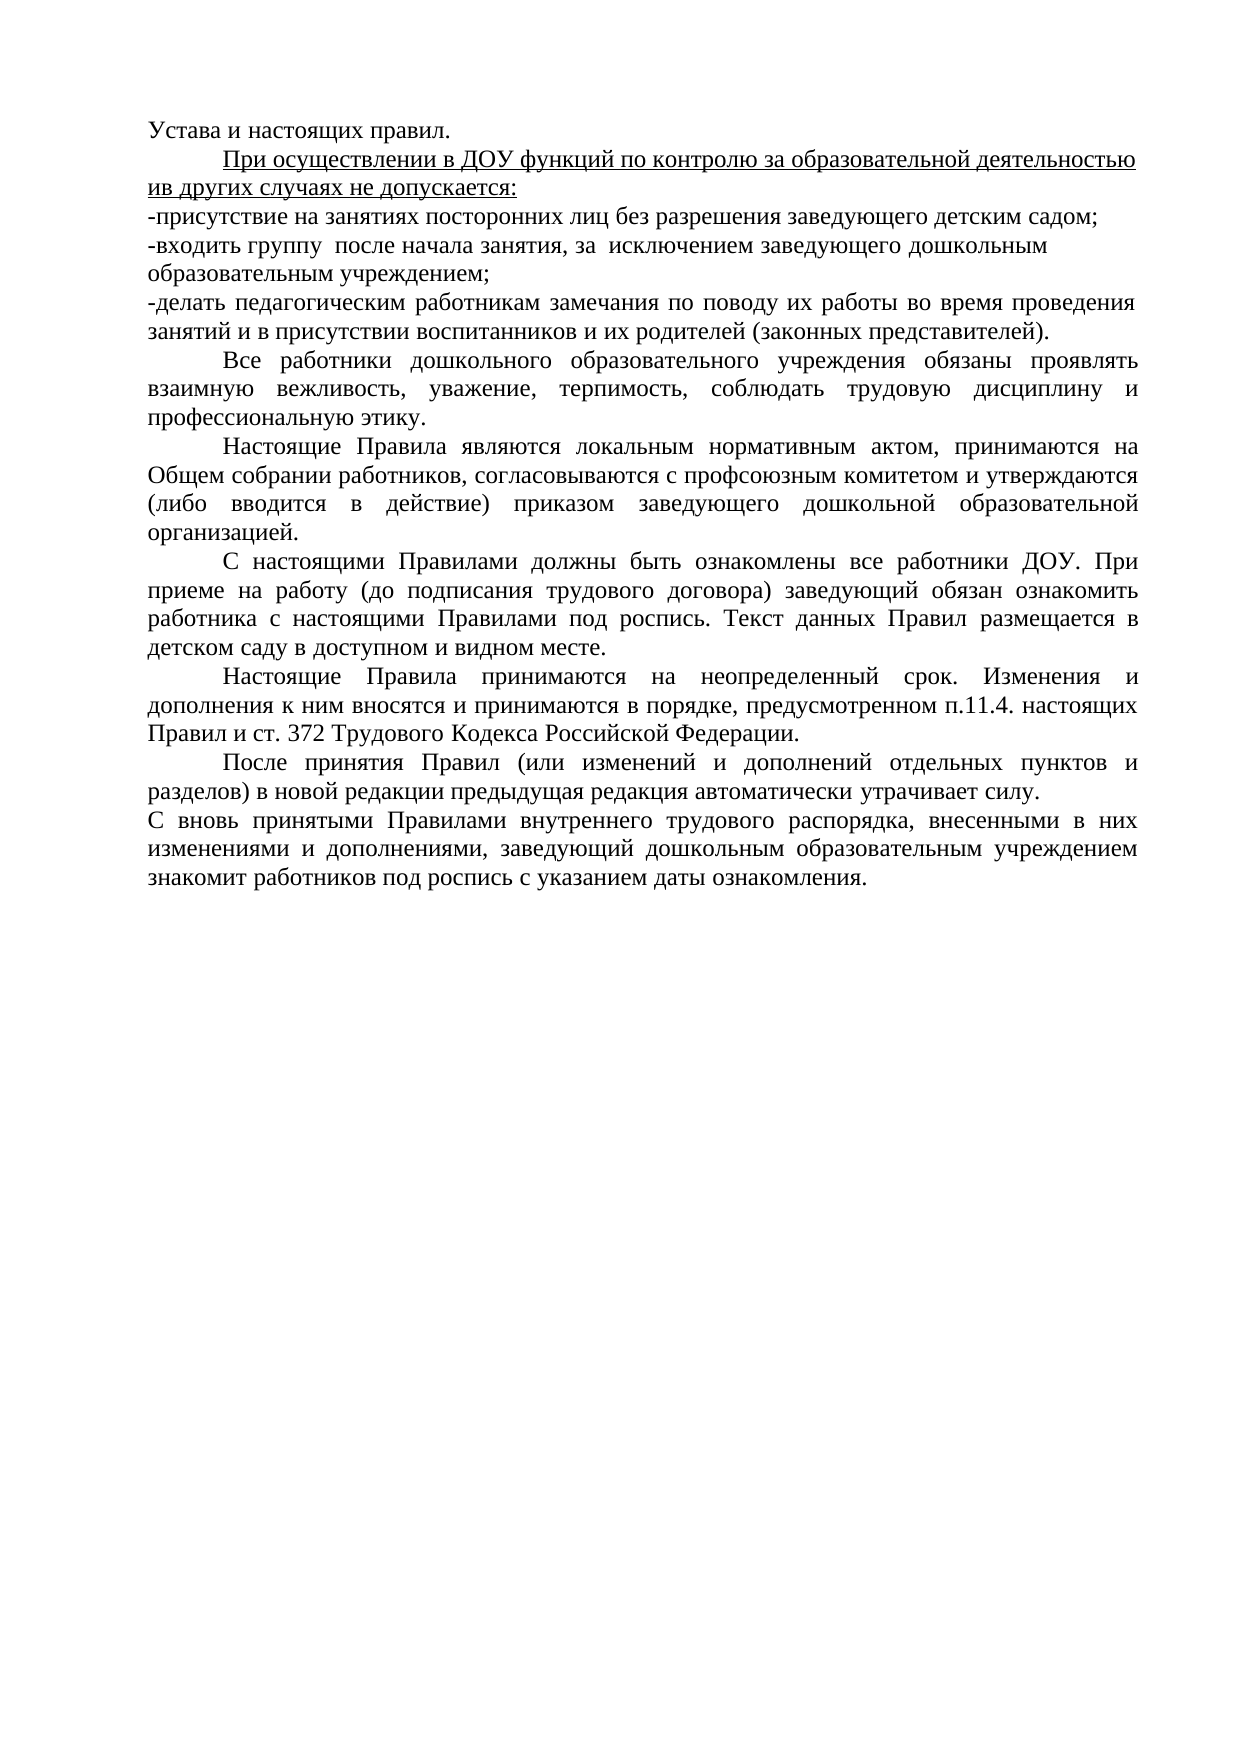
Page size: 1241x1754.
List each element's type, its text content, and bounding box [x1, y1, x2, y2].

text -присутствие на занятиях посторонних лиц без разрешения заведующего детским садом; [147, 201, 1201, 230]
text Настоящие Правила являются локальным нормативным актом, принимаются на Общем собрании работников, согласовываются с профсоюзным комитетом и утверждаются (либо вводится в действие) приказом заведующего дошкольной образовательной организацией. [147, 431, 1139, 546]
text С вновь принятыми Правилами внутреннего трудового распорядка, внесенными в них изменениями и дополнениями, заведующий дошкольным образовательным учреждением знакомит работников под роспись с указанием даты ознакомления. [147, 805, 1138, 891]
text Все работники дошкольного образовательного учреждения обязаны проявлять взаимную вежливость, уважение, терпимость, соблюдать трудовую дисциплину и профессиональную этику. [147, 345, 1139, 431]
text После принятия Правил (или изменений и дополнений отдельных пунктов и разделов) в новой редакции предыдущая редакция автоматически утрачивает силу. [147, 747, 1138, 805]
text Настоящие Правила принимаются на неопределенный срок. Изменения и дополнения к ним вносятся и принимаются в порядке, предусмотренном п.11.4. настоящих Правил и ст. 372 Трудового Кодекса Российской Федерации. [147, 661, 1139, 747]
text При осуществлении в ДОУ функций по контролю за образовательной деятельностью ив других случаях не допускается: [147, 144, 1139, 201]
text -входить группу после начала занятия, за исключением заведующего дошкольным образовательным учреждением; [147, 230, 1201, 287]
text Устава и настоящих правил. [147, 115, 1201, 144]
text С настоящими Правилами должны быть ознакомлены все работники ДОУ. При приеме на работу (до подписания трудового договора) заведующий обязан ознакомить работника с настоящими Правилами под роспись. Текст данных Правил размещается в детском саду в доступном и видном месте. [147, 546, 1139, 661]
text -делать педагогическим работникам замечания по поводу их работы во время проведения занятий и в присутствии воспитанников и их родителей (законных представителей). [147, 287, 1201, 345]
